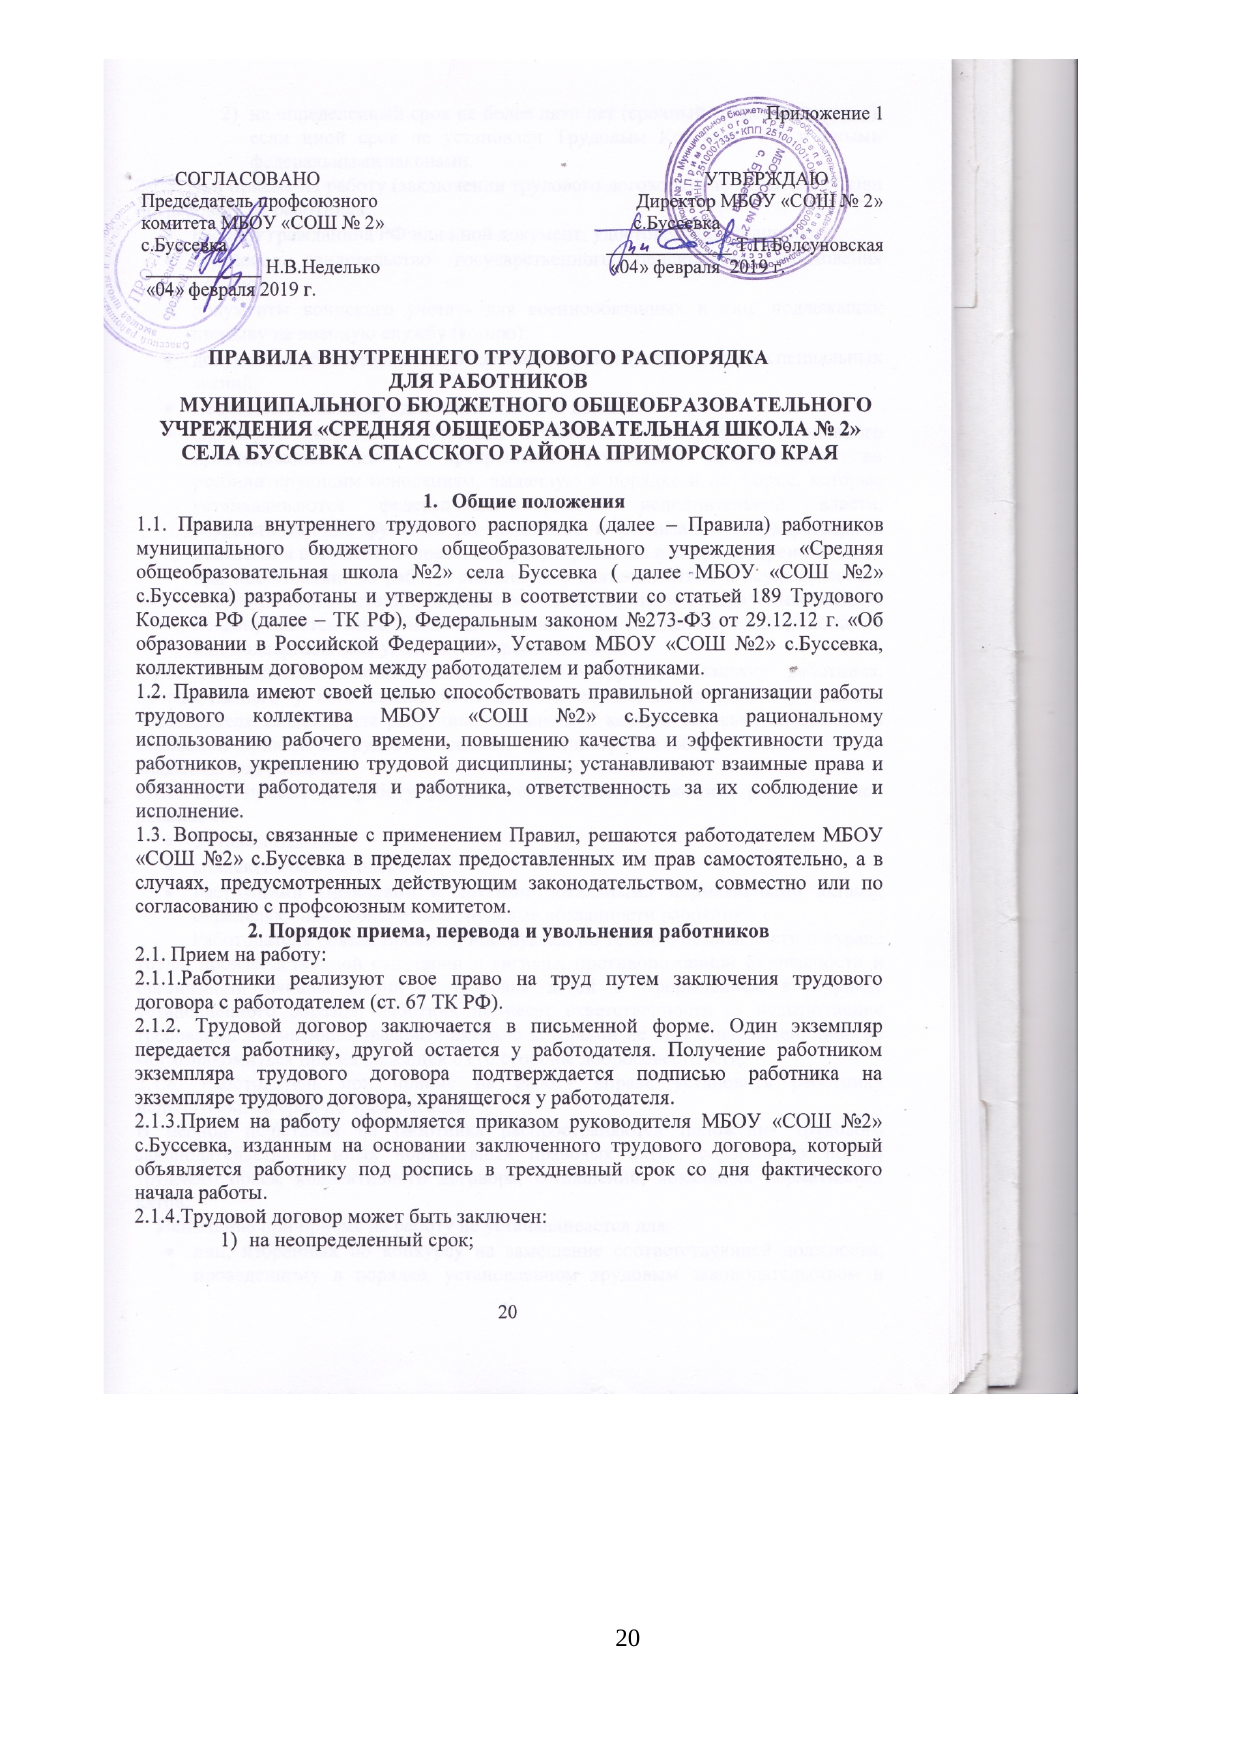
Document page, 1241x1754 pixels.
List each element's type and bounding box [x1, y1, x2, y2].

picture [103, 59, 1078, 1394]
